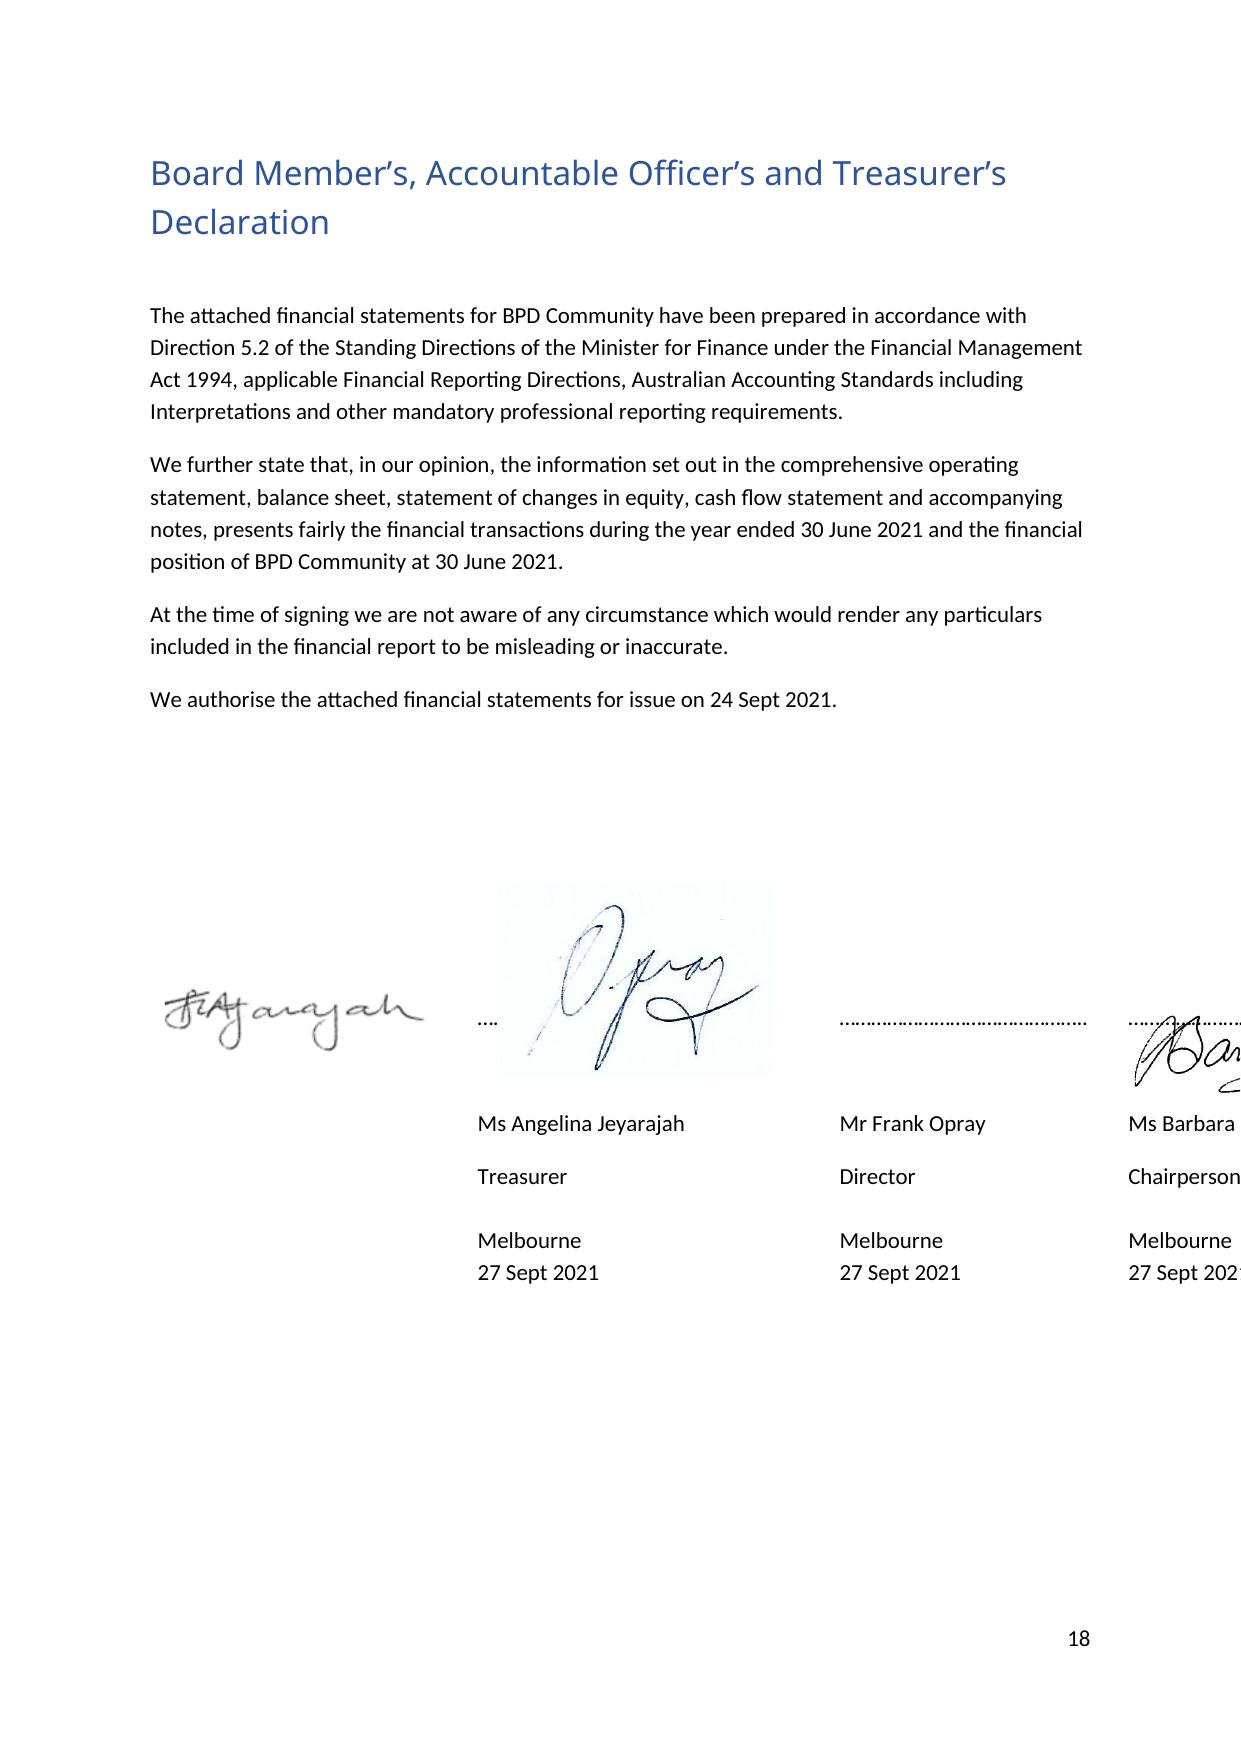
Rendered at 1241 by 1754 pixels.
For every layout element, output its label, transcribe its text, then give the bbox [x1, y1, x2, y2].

text We further state that, in our opinion, the information set out in the comprehensive operating statement, balance sheet, statement of changes in equity, cash flow statement and accompanying notes, presents fairly the financial transactions during the year ended 30 June 2021 and the financial position of BPD Community at 30 June 2021. [150, 451, 1090, 575]
table_cell 27 Sept 2021 [828, 1258, 1117, 1311]
table_cell Ms Barbara Mullen [1117, 1109, 1240, 1162]
text The attached financial statements for BPD Community have been prepared in accordance with Direction 5.2 of the Standing Directions of the Minister for Finance under the Financial Management Act 1994, applicable Financial Reporting Directions, Australian Accounting Standards including Interpretations and other mandatory professional reporting requirements. [150, 301, 1090, 426]
table_cell Mr Frank Opray [828, 1109, 1117, 1162]
table_cell Melbourne [828, 1226, 1117, 1258]
table_cell Ms Angelina Jeyarajah [466, 1109, 828, 1162]
table_header ………………………………………….. [466, 1004, 828, 1109]
table_cell Treasurer [466, 1162, 828, 1226]
subtitle Board Member’s, Accountable Officer’s and Treasurer’s Declaration [150, 150, 1090, 244]
table_header ………………………………………….. [1117, 1004, 1240, 1109]
table_cell Director [828, 1162, 1117, 1226]
table_cell Chairperson [1117, 1162, 1240, 1226]
table_cell Melbourne [466, 1226, 828, 1258]
table_cell 27 Sept 2021 [1117, 1258, 1240, 1311]
text At the time of signing we are not aware of any circumstance which would render any particulars included in the financial report to be misleading or inaccurate. [150, 600, 1090, 660]
text We authorise the attached financial statements for issue on 24 Sept 2021. [150, 685, 1090, 713]
table_cell Melbourne [1117, 1226, 1240, 1258]
table_cell 27 Sept 2021 [466, 1258, 828, 1311]
table_header ……………………………………….. [828, 1004, 1117, 1109]
